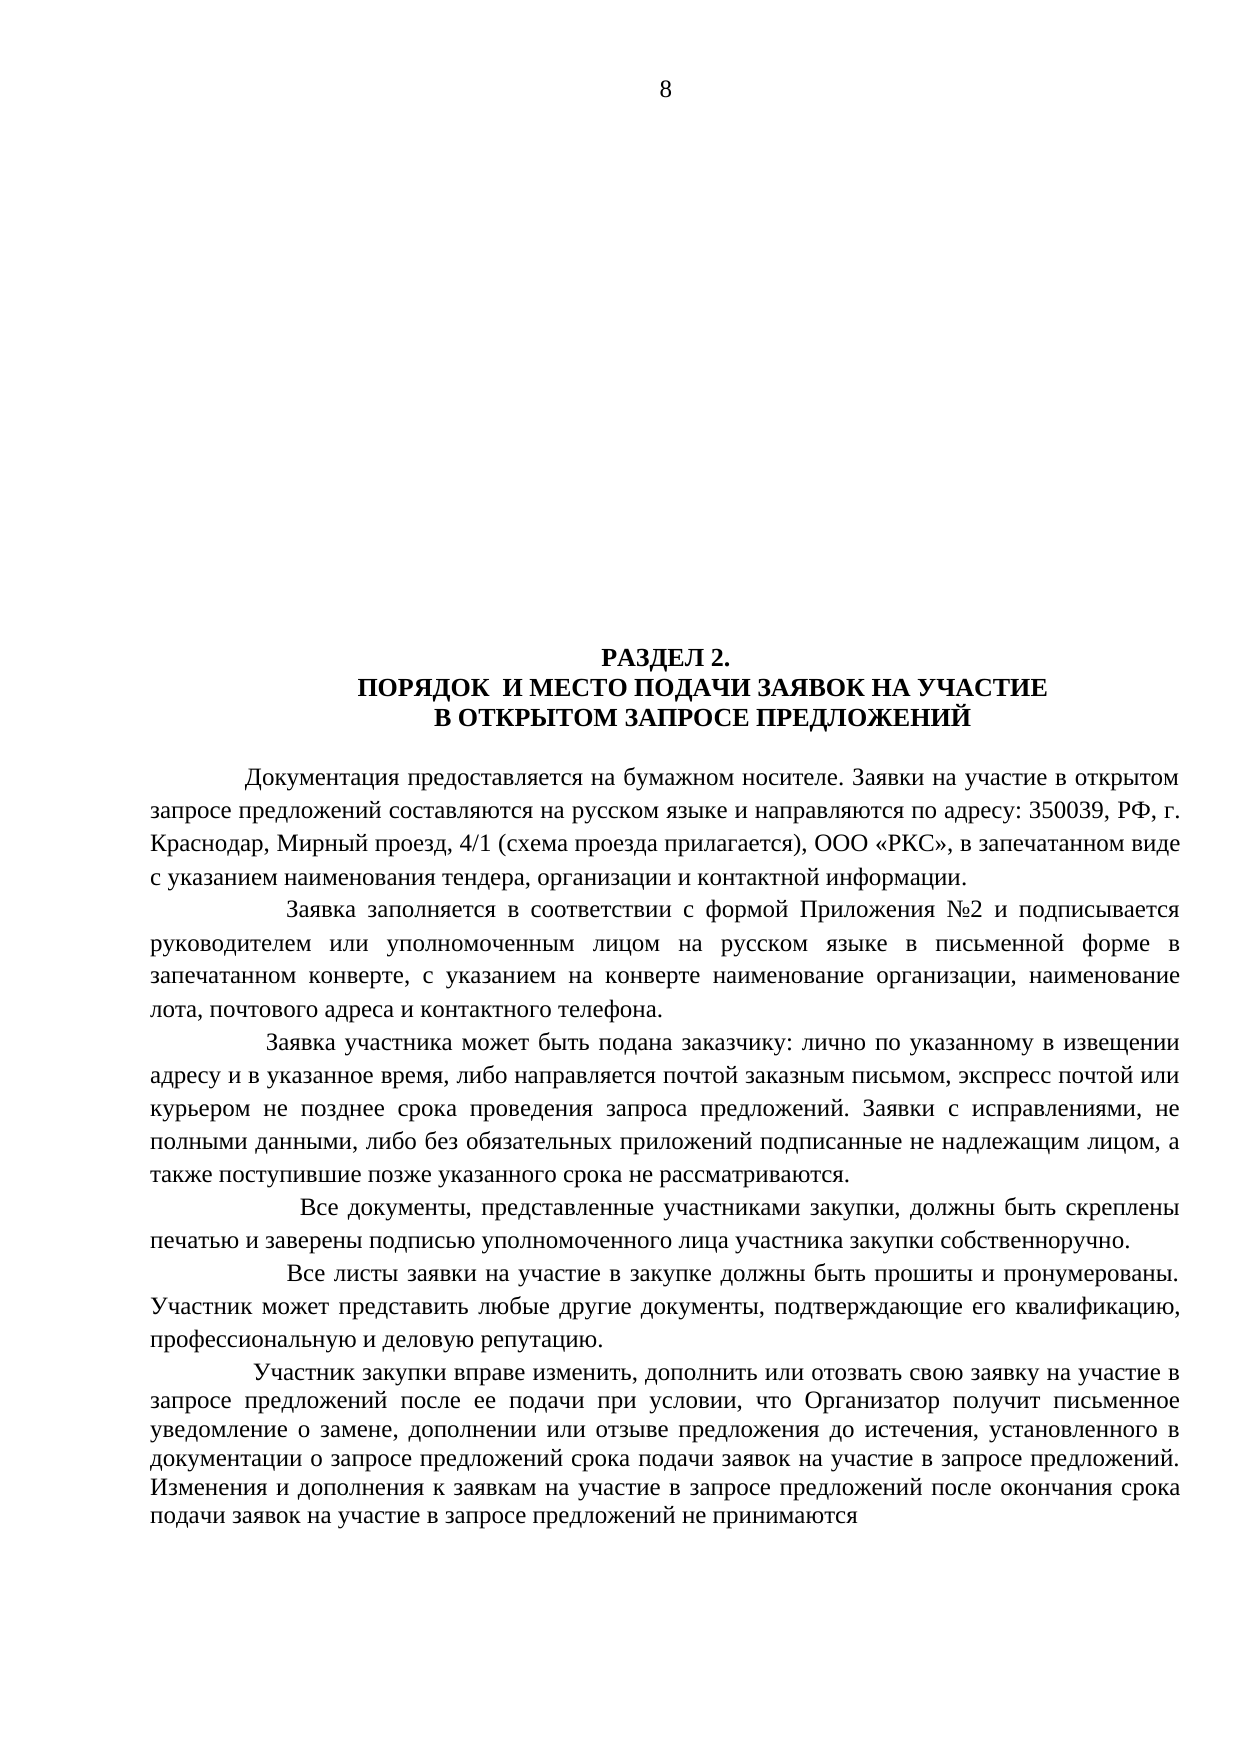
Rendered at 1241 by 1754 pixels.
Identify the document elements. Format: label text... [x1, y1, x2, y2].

text Все листы заявки на участие в закупке должны быть прошиты и пронумерованы. Участник может представить любые другие документы, подтверждающие его квалификацию, профессиональную и деловую репутацию. [150, 1258, 1181, 1353]
text Заявка заполняется в соответствии с формой Приложения №2 и подписывается руководителем или уполномоченным лицом на русском языке в письменной форме в запечатанном конверте, с указанием на конверте наименование организации, наименование лота, почтового адреса и контактного телефона. [150, 894, 1181, 1022]
text ПОРЯДОК И МЕСТО ПОДАЧИ ЗАЯВОК НА УЧАСТИЕ [150, 672, 1181, 702]
text Все документы, представленные участниками закупки, должны быть скреплены печатью и заверены подписью уполномоченного лица участника закупки собственноручно. [150, 1192, 1181, 1253]
text Заявка участника может быть подана заказчику: лично по указанному в извещении адресу и в указанное время, либо направляется почтой заказным письмом, экспресс почтой или курьером не позднее срока проведения запроса предложений. Заявки с исправлениями, не полными данными, либо без обязательных приложений подписанные не надлежащим лицом, а также поступившие позже указанного срока не рассматриваются. [150, 1027, 1181, 1187]
text В ОТКРЫТОМ ЗАПРОСЕ ПРЕДЛОЖЕНИЙ [150, 702, 1181, 732]
text Участник закупки вправе изменить, дополнить или отозвать свою заявку на участие в запросе предложений после ее подачи при условии, что Организатор получит письменное уведомление о замене, дополнении или отзыве предложения до истечения, установленного в документации о запросе предложений срока подачи заявок на участие в запросе предложений. Изменения и дополнения к заявкам на участие в запросе предложений после окончания срока подачи заявок на участие в запросе предложений не принимаются [150, 1357, 1181, 1529]
text Документация предоставляется на бумажном носителе. Заявки на участие в открытом запросе предложений составляются на русском языке и направляются по адресу: 350039, РФ, г. Краснодар, Мирный проезд, 4/1 (схема проезда прилагается), ООО «РКС», в запечатанном виде с указанием наименования тендера, организации и контактной информации. [150, 762, 1181, 890]
text РАЗДЕЛ 2. [150, 642, 1181, 672]
